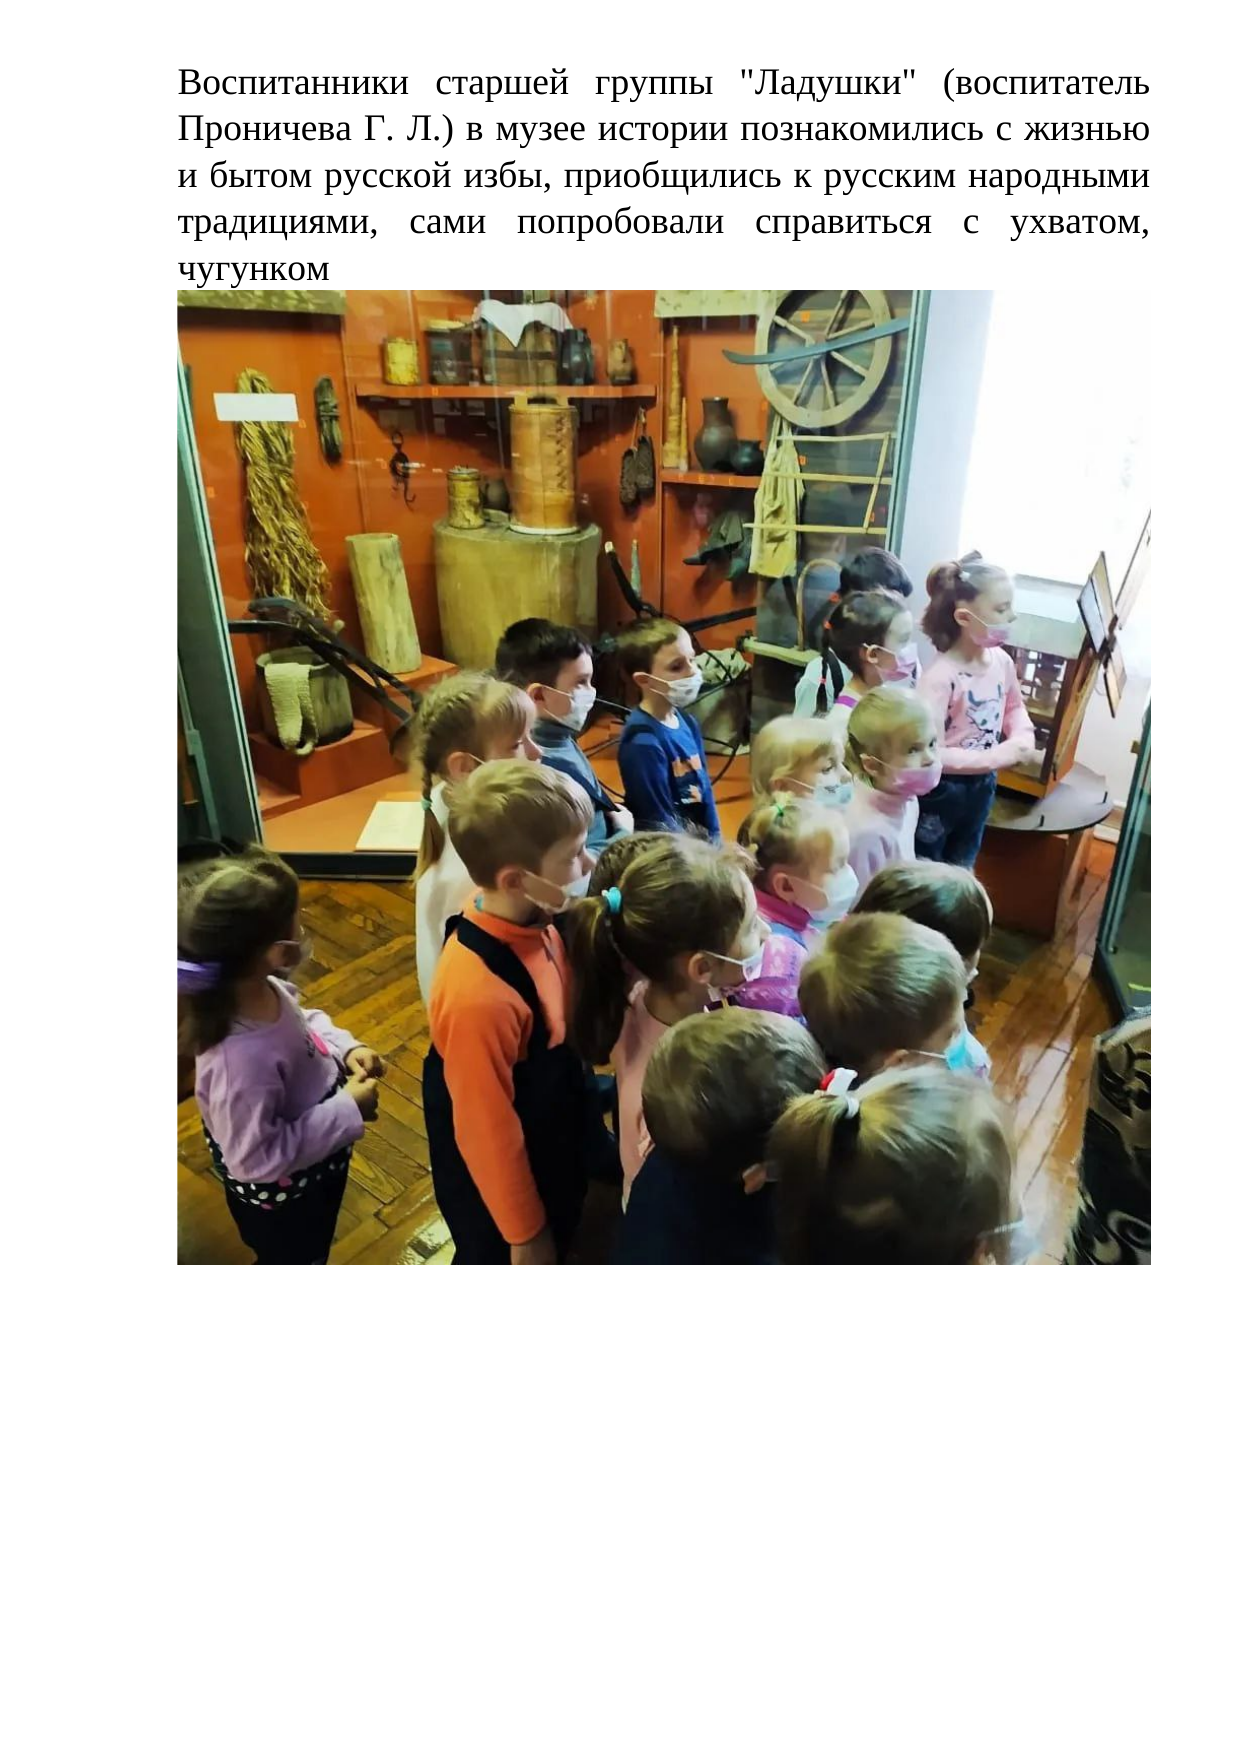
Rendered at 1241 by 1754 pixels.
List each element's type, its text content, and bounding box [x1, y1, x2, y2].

picture [177, 290, 1151, 1265]
